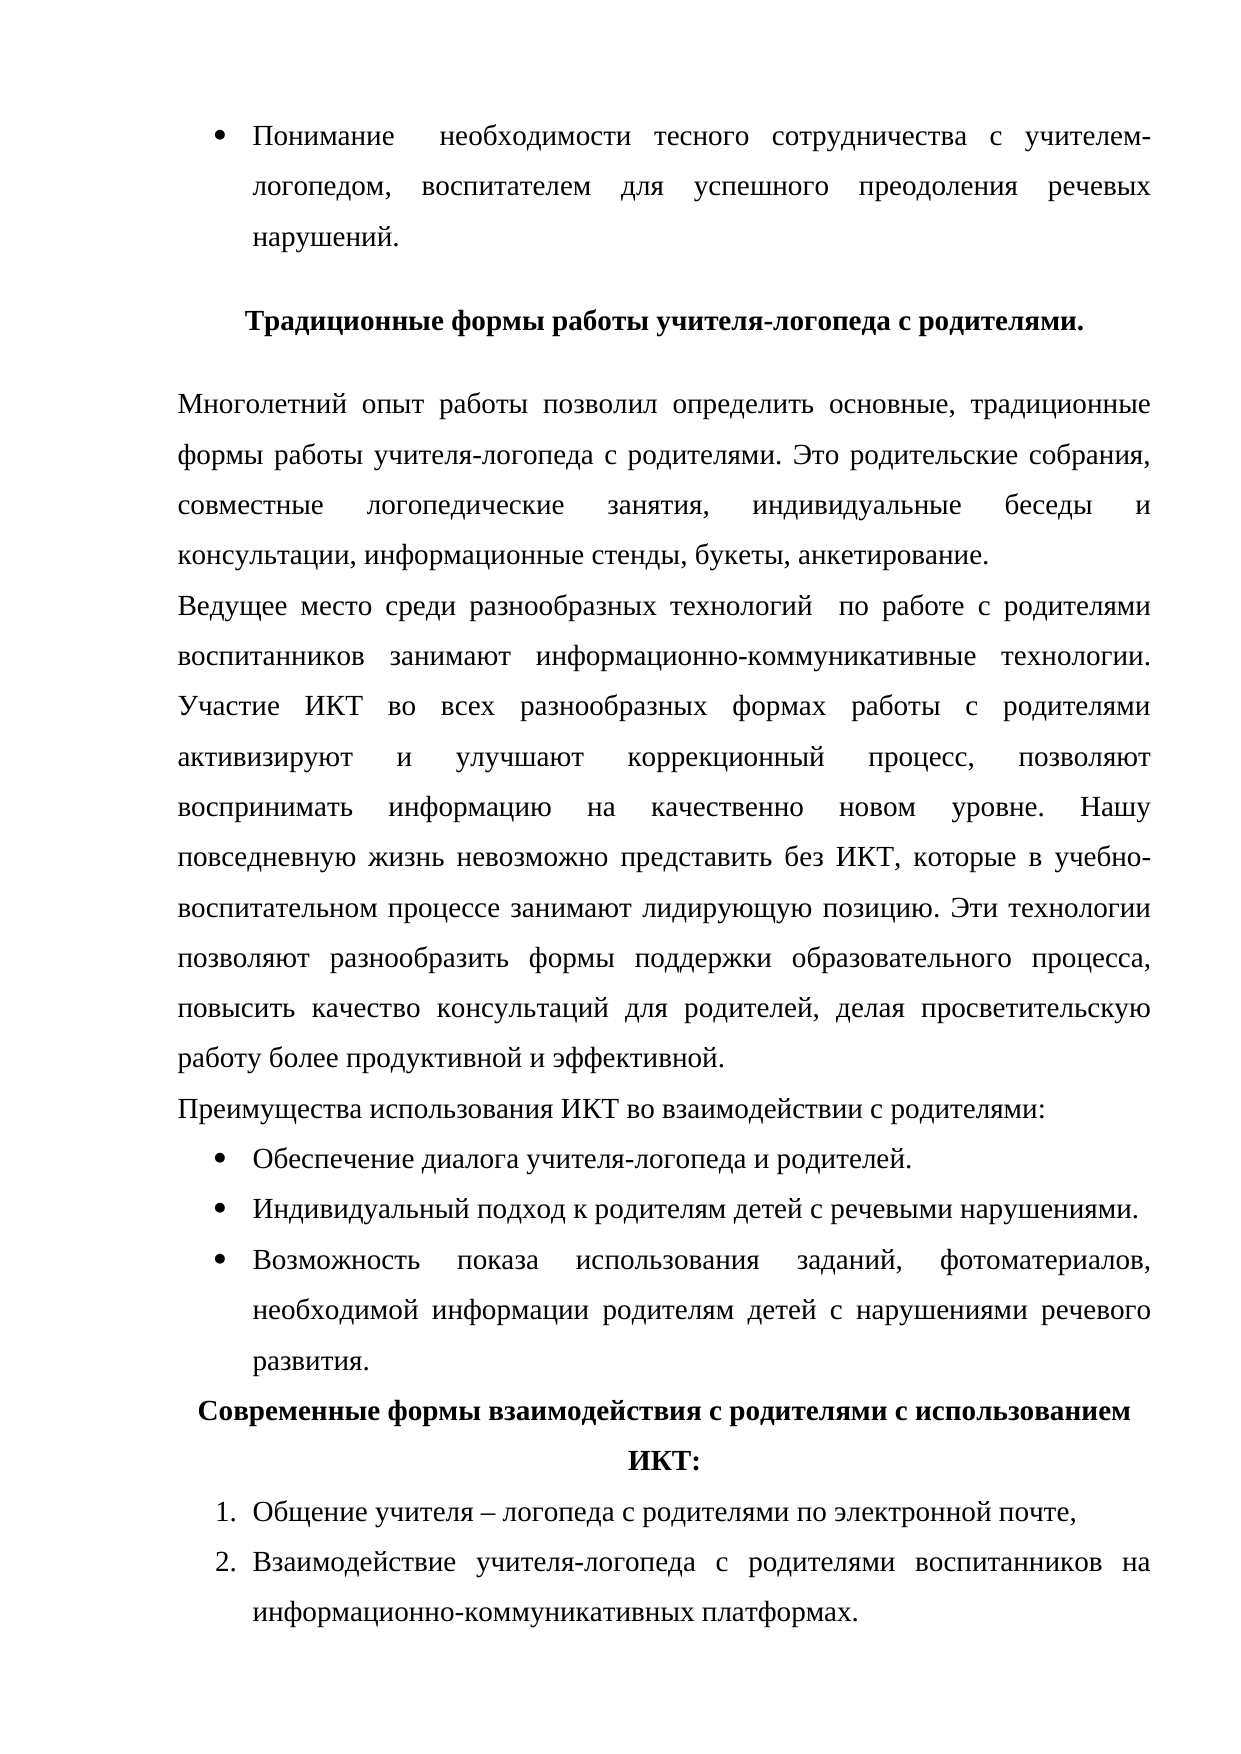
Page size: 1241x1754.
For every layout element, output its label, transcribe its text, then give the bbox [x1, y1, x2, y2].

list Понимание необходимости тесного сотрудничества с учителем-логопедом, воспитателем для успешного преодоления речевых нарушений. [215, 118, 1152, 252]
text Традиционные формы работы учителя-логопеда с родителями. [177, 303, 1152, 336]
text Современные формы взаимодействия с родителями с использованием ИКТ: [177, 1393, 1152, 1477]
list Общение учителя – логопеда с родителями по электронной почте, [215, 1494, 1152, 1527]
list Индивидуальный подход к родителям детей с речевыми нарушениями. [215, 1192, 1152, 1225]
list Возможность показа использования заданий, фотоматериалов, необходимой информации родителям детей с нарушениями речевого развития. [215, 1242, 1152, 1376]
list Взаимодействие учителя-логопеда с родителями воспитанников на информационно-коммуникативных платформах. [215, 1544, 1152, 1628]
text Многолетний опыт работы позволил определить основные, традиционные формы работы учителя-логопеда с родителями. Это родительские собрания, совместные логопедические занятия, индивидуальные беседы и консультации, информационные стенды, букеты, анкетирование. [177, 387, 1152, 571]
text Ведущее место среди разнообразных технологий по работе с родителями воспитанников занимают информационно-коммуникативные технологии. Участие ИКТ во всех разнообразных формах работы с родителями активизируют и улучшают коррекционный процесс, позволяют воспринимать информацию на качественно новом уровне. Нашу повседневную жизнь невозможно представить без ИКТ, которые в учебно-воспитательном процессе занимают лидирующую позицию. Эти технологии позволяют разнообразить формы поддержки образовательного процесса, повысить качество консультаций для родителей, делая просветительскую работу более продуктивной и эффективной. [177, 588, 1152, 1074]
list Обеспечение диалога учителя-логопеда и родителей. [215, 1141, 1152, 1175]
text Преимущества использования ИКТ во взаимодействии с родителями: [177, 1091, 1152, 1124]
